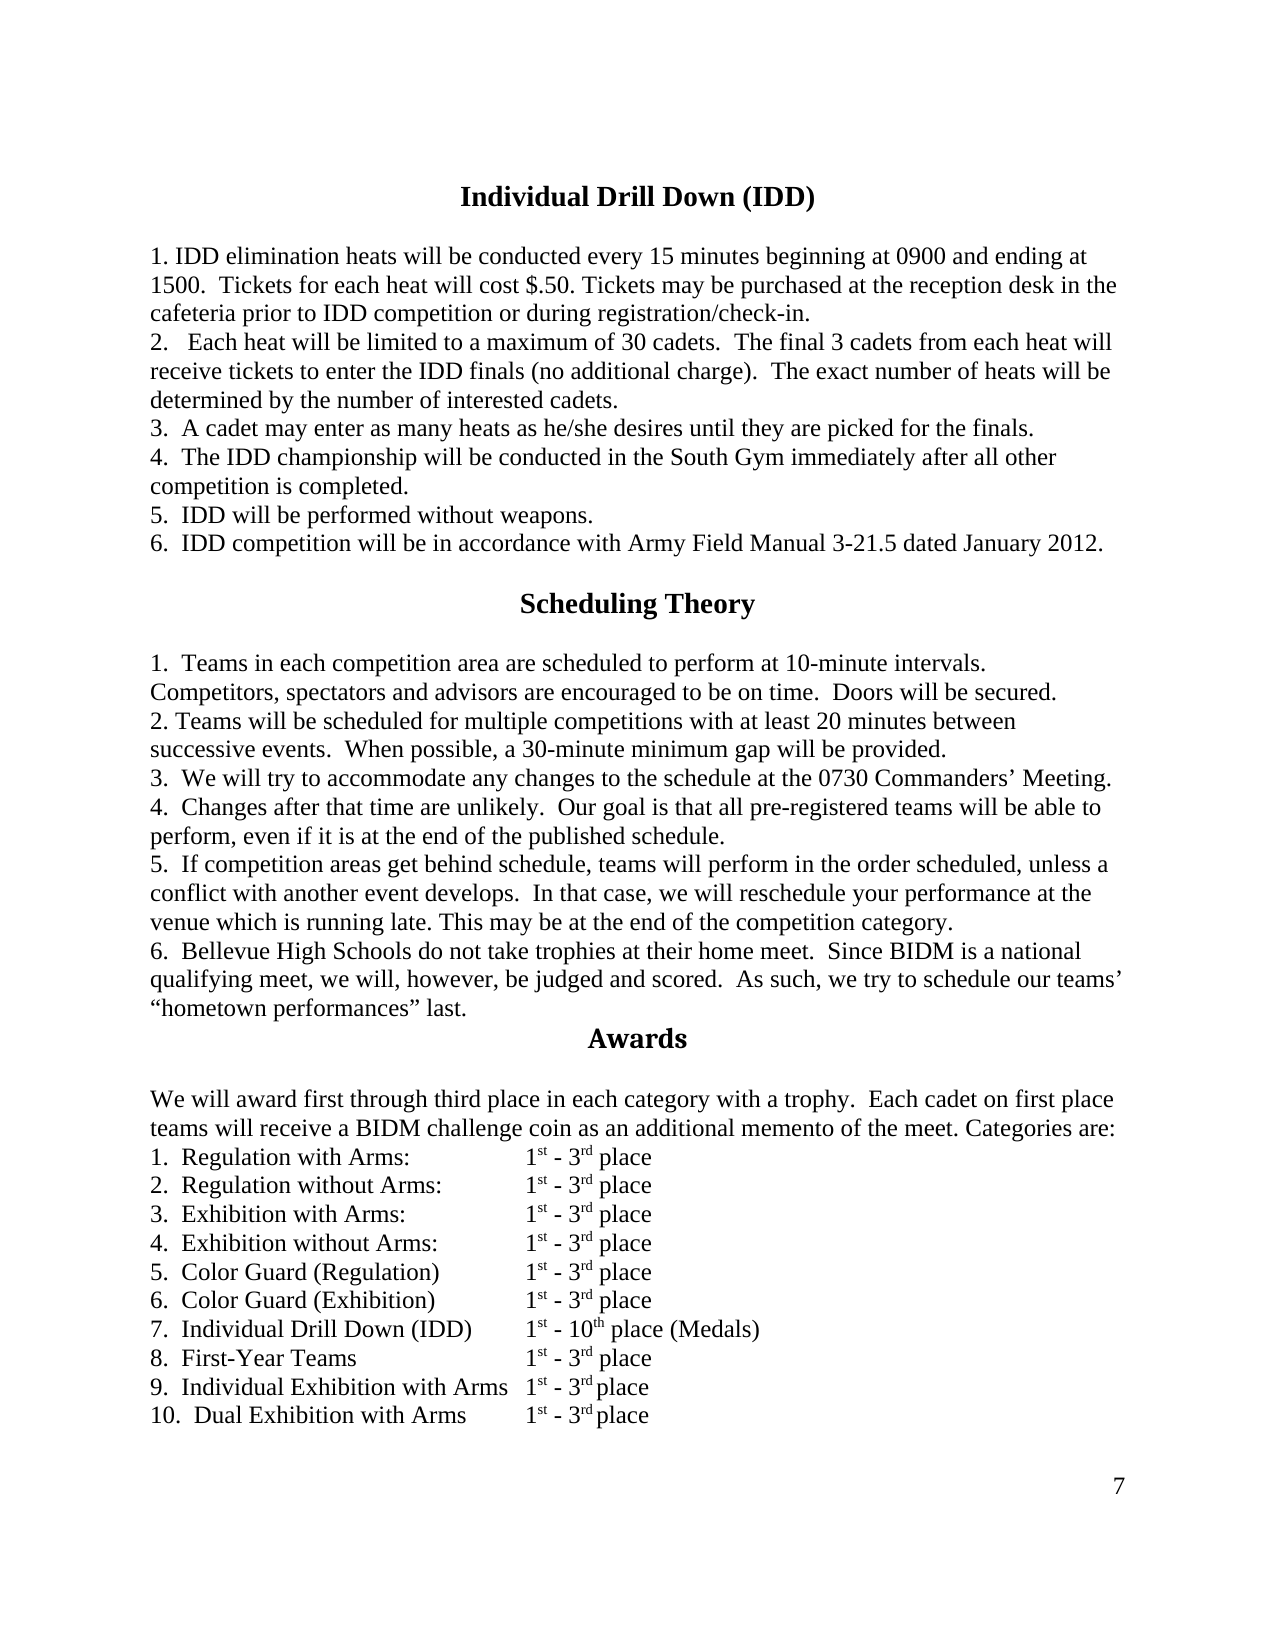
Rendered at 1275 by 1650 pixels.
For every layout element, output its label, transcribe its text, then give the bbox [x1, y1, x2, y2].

text 2. Teams will be scheduled for multiple competitions with at least 20 minutes between successive events. When possible, a 30-minute minimum gap will be provided. [150, 706, 1125, 763]
text 1. Teams in each competition area are scheduled to perform at 10-minute intervals. Competitors, spectators and advisors are encouraged to be on time. Doors will be secured. [150, 648, 1125, 706]
subtitle Awards [150, 1022, 1125, 1056]
text 3. A cadet may enter as many heats as he/she desires until they are picked for the finals. [150, 413, 1125, 442]
text 7. Individual Drill Down (IDD) 1st - 10th place (Medals) [150, 1314, 1125, 1343]
text 8. First-Year Teams 1st - 3rd place [150, 1343, 1125, 1372]
text 2. Each heat will be limited to a maximum of 30 cadets. The final 3 cadets from each heat will receive tickets to enter the IDD finals (no additional charge). The exact number of heats will be determined by the number of interested cadets. [150, 327, 1125, 413]
text 4. Exhibition without Arms: 1st - 3rd place [150, 1228, 1125, 1257]
text 6. IDD competition will be in accordance with Army Field Manual 3-21.5 dated January 2012. [150, 528, 1125, 557]
text 10. Dual Exhibition with Arms 1st - 3rd place [150, 1401, 1125, 1429]
text 5. IDD will be performed without weapons. [150, 500, 1125, 528]
text 1. Regulation with Arms: 1st - 3rd place [150, 1142, 1125, 1171]
text 3. Exhibition with Arms: 1st - 3rd place [150, 1199, 1125, 1228]
text 9. Individual Exhibition with Arms 1st - 3rd place [150, 1372, 1125, 1401]
text We will award first through third place in each category with a trophy. Each cadet on first place teams will receive a BIDM challenge coin as an additional memento of the meet. Categories are: [150, 1084, 1125, 1142]
text Individual Drill Down (IDD) [150, 179, 1125, 212]
text 5. Color Guard (Regulation) 1st - 3rd place [150, 1257, 1125, 1286]
text 5. If competition areas get behind schedule, teams will perform in the order scheduled, unless a conflict with another event develops. In that case, we will reschedule your performance at the venue which is running late. This may be at the end of the competition category. [150, 849, 1125, 936]
text 1. IDD elimination heats will be conducted every 15 minutes beginning at 0900 and ending at 1500. Tickets for each heat will cost $.50. Tickets may be purchased at the reception desk in the cafeteria prior to IDD competition or during registration/check-in. [150, 241, 1125, 327]
text 3. We will try to accommodate any changes to the schedule at the 0730 Commanders’ Meeting. [150, 763, 1125, 792]
text 6. Bellevue High Schools do not take trophies at their home meet. Since BIDM is a national qualifying meet, we will, however, be judged and scored. As such, we try to schedule our teams’ “hometown performances” last. [150, 936, 1125, 1022]
text 2. Regulation without Arms: 1st - 3rd place [150, 1171, 1125, 1199]
text Scheduling Theory [150, 586, 1125, 619]
text 4. Changes after that time are unlikely. Our goal is that all pre-registered teams will be able to perform, even if it is at the end of the published schedule. [150, 792, 1125, 849]
text 4. The IDD championship will be conducted in the South Gym immediately after all other competition is completed. [150, 442, 1125, 500]
text 6. Color Guard (Exhibition) 1st - 3rd place [150, 1286, 1125, 1314]
